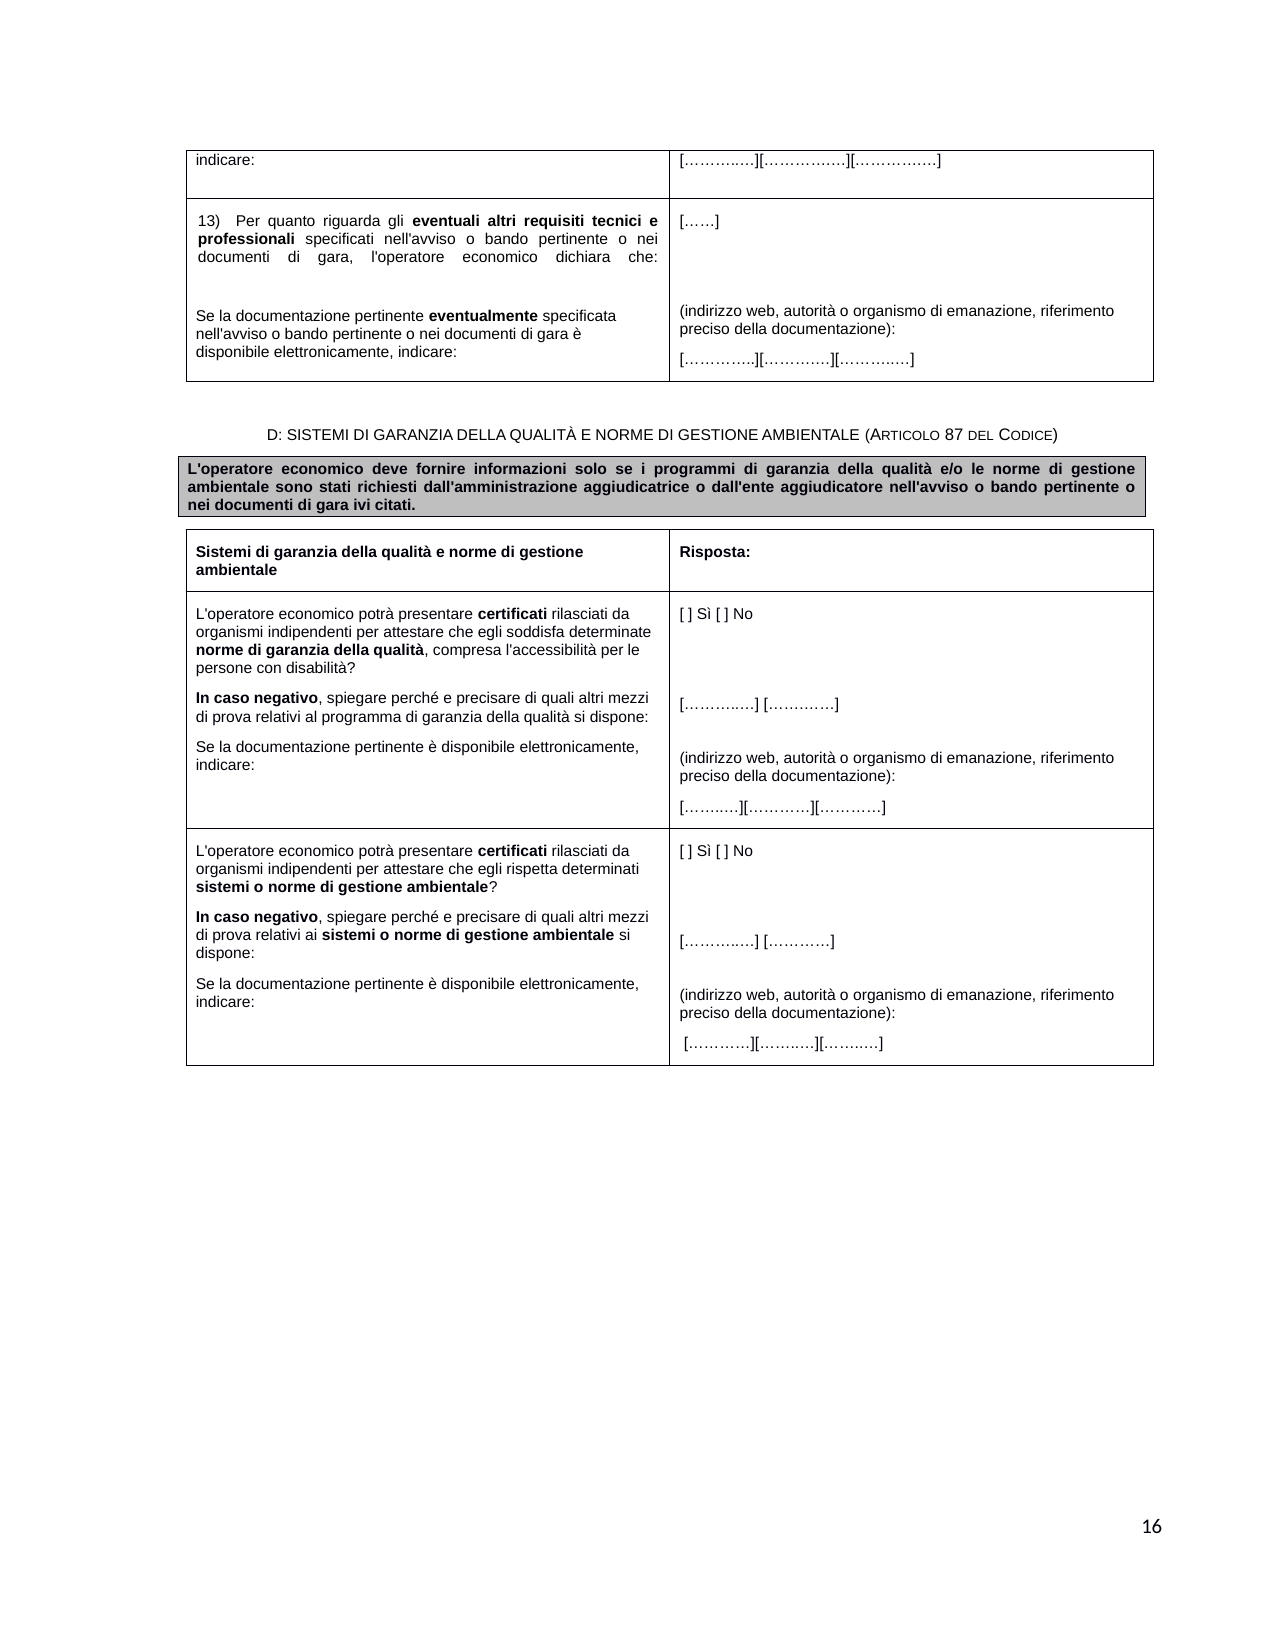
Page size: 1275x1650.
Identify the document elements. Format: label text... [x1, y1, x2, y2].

table_cell [ ] Sì [ ] No [………..…] […….……] (indirizzo web, autorità o organismo di emanazione, riferimento preciso della documentazione): [……..…][…………][…………] [670, 592, 1153, 828]
title D: SISTEMI di garanzia della qualità e norme di gestione ambientale (Articolo 87 del Codice) [187, 424, 1137, 444]
table_header Sistemi di garanzia della qualità e norme di gestione ambientale [187, 530, 669, 591]
table_cell L'operatore economico potrà presentare certificati rilasciati da organismi indipendenti per attestare che egli soddisfa determinate norme di garanzia della qualità, compresa l'accessibilità per le persone con disabilità? In caso negativo, spiegare perché e precisare di quali altri mezzi di prova relativi al programma di garanzia della qualità si dispone: Se la documentazione pertinente è disponibile elettronicamente, indicare: [187, 592, 669, 828]
table_cell [ ] Sì [ ] No [………..…] […………] (indirizzo web, autorità o organismo di emanazione, riferimento preciso della documentazione): […………][……..…][……..…] [670, 829, 1153, 1065]
text L'operatore economico deve fornire informazioni solo se i programmi di garanzia della qualità e/o le norme di gestione ambientale sono stati richiesti dall'amministrazione aggiudicatrice o dall'ente aggiudicatore nell'avviso o bando pertinente o nei documenti di gara ivi citati. [179, 457, 1145, 516]
table_header Risposta: [670, 530, 1153, 591]
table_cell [187, 151, 669, 198]
table_cell 13) Per quanto riguarda gli eventuali altri requisiti tecnici e professionali specificati nell'avviso o bando pertinente o nei documenti di gara, l'operatore economico dichiara che: Se la documentazione pertinente eventualmente specificata nell'avviso o bando pertinente o nei documenti di gara è disponibile elettronicamente, indicare: [187, 199, 669, 381]
table_cell L'operatore economico potrà presentare certificati rilasciati da organismi indipendenti per attestare che egli rispetta determinati sistemi o norme di gestione ambientale? In caso negativo, spiegare perché e precisare di quali altri mezzi di prova relativi ai sistemi o norme di gestione ambientale si dispone: Se la documentazione pertinente è disponibile elettronicamente, indicare: [187, 829, 669, 1065]
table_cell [670, 151, 1153, 198]
table_cell [……] (indirizzo web, autorità o organismo di emanazione, riferimento preciso della documentazione): […………..][……….…][………..…] [670, 199, 1153, 381]
